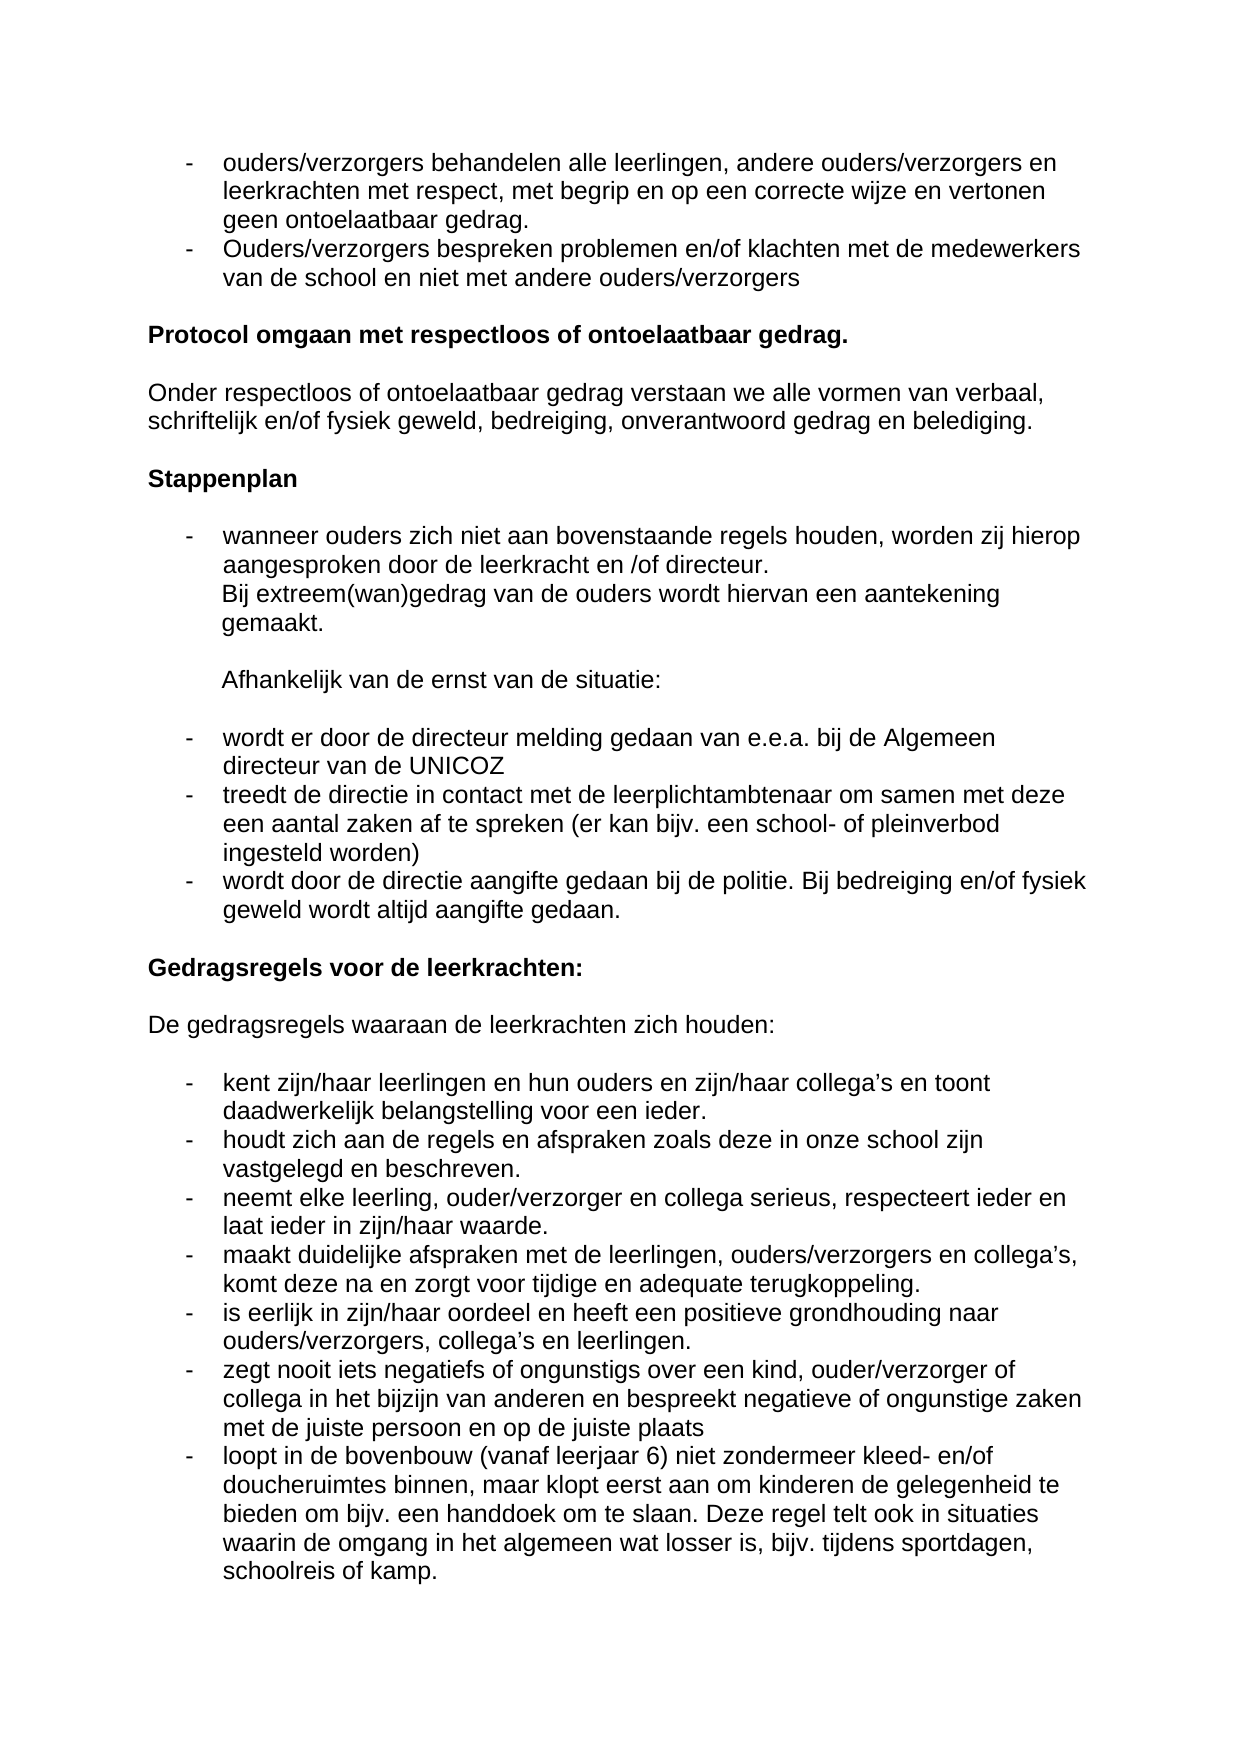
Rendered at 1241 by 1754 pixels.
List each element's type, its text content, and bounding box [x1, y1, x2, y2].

text Protocol omgaan met respectloos of ontoelaatbaar gedrag. [148, 320, 1093, 349]
list ouders/verzorgers behandelen alle leerlingen, andere ouders/verzorgers en leerkrachten met respect, met begrip en op een correcte wijze en vertonen geen ontoelaatbaar gedrag. [185, 148, 1093, 234]
list Ouders/verzorgers bespreken problemen en/of klachten met de medewerkers van de school en niet met andere ouders/verzorgers [185, 234, 1093, 291]
list is eerlijk in zijn/haar oordeel en heeft een positieve grondhouding naar ouders/verzorgers, collega’s en leerlingen. [185, 1298, 1093, 1355]
list maakt duidelijke afspraken met de leerlingen, ouders/verzorgers en collega’s, komt deze na en zorgt voor tijdige en adequate terugkoppeling. [185, 1240, 1093, 1298]
list treedt de directie in contact met de leerplichtambtenaar om samen met deze een aantal zaken af te spreken (er kan bijv. een school- of pleinverbod ingesteld worden) [185, 780, 1093, 866]
list zegt nooit iets negatiefs of ongunstigs over een kind, ouder/verzorger of collega in het bijzijn van anderen en bespreekt negatieve of ongunstige zaken met de juiste persoon en op de juiste plaats [185, 1355, 1093, 1441]
text Gedragsregels voor de leerkrachten: [148, 953, 1093, 981]
text Bij extreem(wan)gedrag van de ouders wordt hiervan een aantekening gemaakt. [221, 579, 1093, 636]
text Afhankelijk van de ernst van de situatie: [148, 665, 1093, 694]
list houdt zich aan de regels en afspraken zoals deze in onze school zijn vastgelegd en beschreven. [185, 1125, 1093, 1183]
list neemt elke leerling, ouder/verzorger en collega serieus, respecteert ieder en laat ieder in zijn/haar waarde. [185, 1183, 1093, 1240]
text Onder respectloos of ontoelaatbaar gedrag verstaan we alle vormen van verbaal, schriftelijk en/of fysiek geweld, bedreiging, onverantwoord gedrag en belediging. [148, 378, 1093, 435]
text De gedragsregels waaraan de leerkrachten zich houden: [148, 1010, 1093, 1039]
list kent zijn/haar leerlingen en hun ouders en zijn/haar collega’s en toont daadwerkelijk belangstelling voor een ieder. [185, 1068, 1093, 1125]
list wordt er door de directeur melding gedaan van e.e.a. bij de Algemeen directeur van de UNICOZ [185, 723, 1093, 780]
list wordt door de directie aangifte gedaan bij de politie. Bij bedreiging en/of fysiek geweld wordt altijd aangifte gedaan. [185, 866, 1093, 924]
text Stappenplan [148, 464, 1093, 493]
list loopt in de bovenbouw (vanaf leerjaar 6) niet zondermeer kleed- en/of doucheruimtes binnen, maar klopt eerst aan om kinderen de gelegenheid te bieden om bijv. een handdoek om te slaan. Deze regel telt ook in situaties waarin de omgang in het algemeen wat losser is, bijv. tijdens sportdagen, schoolreis of kamp. [185, 1441, 1093, 1585]
list wanneer ouders zich niet aan bovenstaande regels houden, worden zij hierop aangesproken door de leerkracht en /of directeur. [185, 521, 1093, 579]
